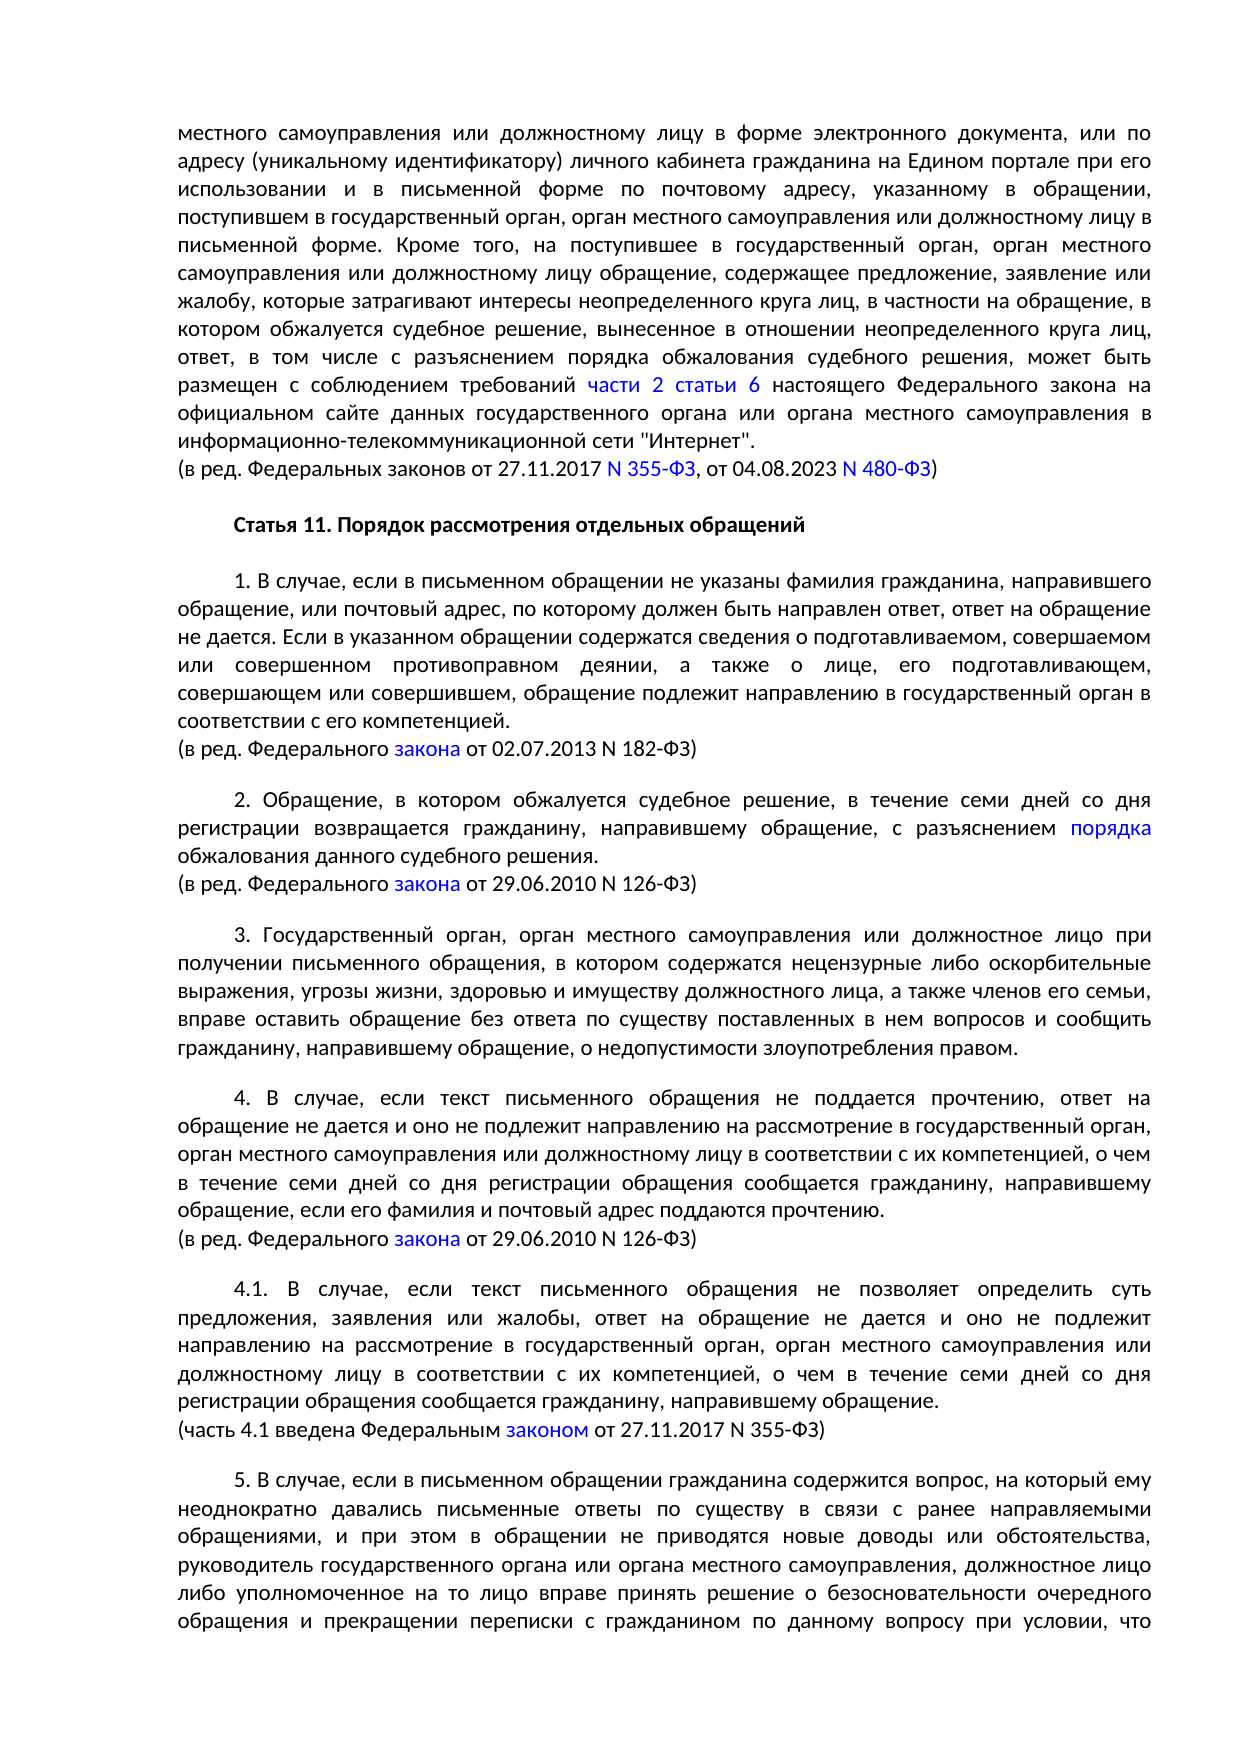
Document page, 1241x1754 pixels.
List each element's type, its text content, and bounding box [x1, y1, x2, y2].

text (в ред. Федерального закона от 02.07.2013 N 182-ФЗ) [177, 734, 1152, 763]
text 2. Обращение, в котором обжалуется судебное решение, в течение семи дней со дня регистрации возвращается гражданину, направившему обращение, с разъяснением порядка обжалования данного судебного решения. [177, 786, 1152, 869]
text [177, 1466, 1152, 1634]
text (в ред. Федерального закона от 29.06.2010 N 126-ФЗ) [177, 1224, 1152, 1252]
text 4. В случае, если текст письменного обращения не поддается прочтению, ответ на обращение не дается и оно не подлежит направлению на рассмотрение в государственный орган, орган местного самоуправления или должностному лицу в соответствии с их компетенцией, о чем в течение семи дней со дня регистрации обращения сообщается гражданину, направившему обращение, если его фамилия и почтовый адрес поддаются прочтению. [177, 1083, 1152, 1224]
text (в ред. Федеральных законов от 27.11.2017 N 355-ФЗ, от 04.08.2023 N 480-ФЗ) [177, 454, 1152, 482]
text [177, 118, 1152, 454]
text (часть 4.1 введена Федеральным законом от 27.11.2017 N 355-ФЗ) [177, 1415, 1152, 1443]
text (в ред. Федерального закона от 29.06.2010 N 126-ФЗ) [177, 869, 1152, 898]
text 1. В случае, если в письменном обращении не указаны фамилия гражданина, направившего обращение, или почтовый адрес, по которому должен быть направлен ответ, ответ на обращение не дается. Если в указанном обращении содержатся сведения о подготавливаемом, совершаемом или совершенном противоправном деянии, а также о лице, его подготавливающем, совершающем или совершившем, обращение подлежит направлению в государственный орган в соответствии с его компетенцией. [177, 566, 1152, 734]
text 4.1. В случае, если текст письменного обращения не позволяет определить суть предложения, заявления или жалобы, ответ на обращение не дается и оно не подлежит направлению на рассмотрение в государственный орган, орган местного самоуправления или должностному лицу в соответствии с их компетенцией, о чем в течение семи дней со дня регистрации обращения сообщается гражданину, направившему обращение. [177, 1274, 1152, 1415]
title Статья 11. Порядок рассмотрения отдельных обращений [177, 510, 1152, 538]
text 3. Государственный орган, орган местного самоуправления или должностное лицо при получении письменного обращения, в котором содержатся нецензурные либо оскорбительные выражения, угрозы жизни, здоровью и имуществу должностного лица, а также членов его семьи, вправе оставить обращение без ответа по существу поставленных в нем вопросов и сообщить гражданину, направившему обращение, о недопустимости злоупотребления правом. [177, 921, 1152, 1061]
